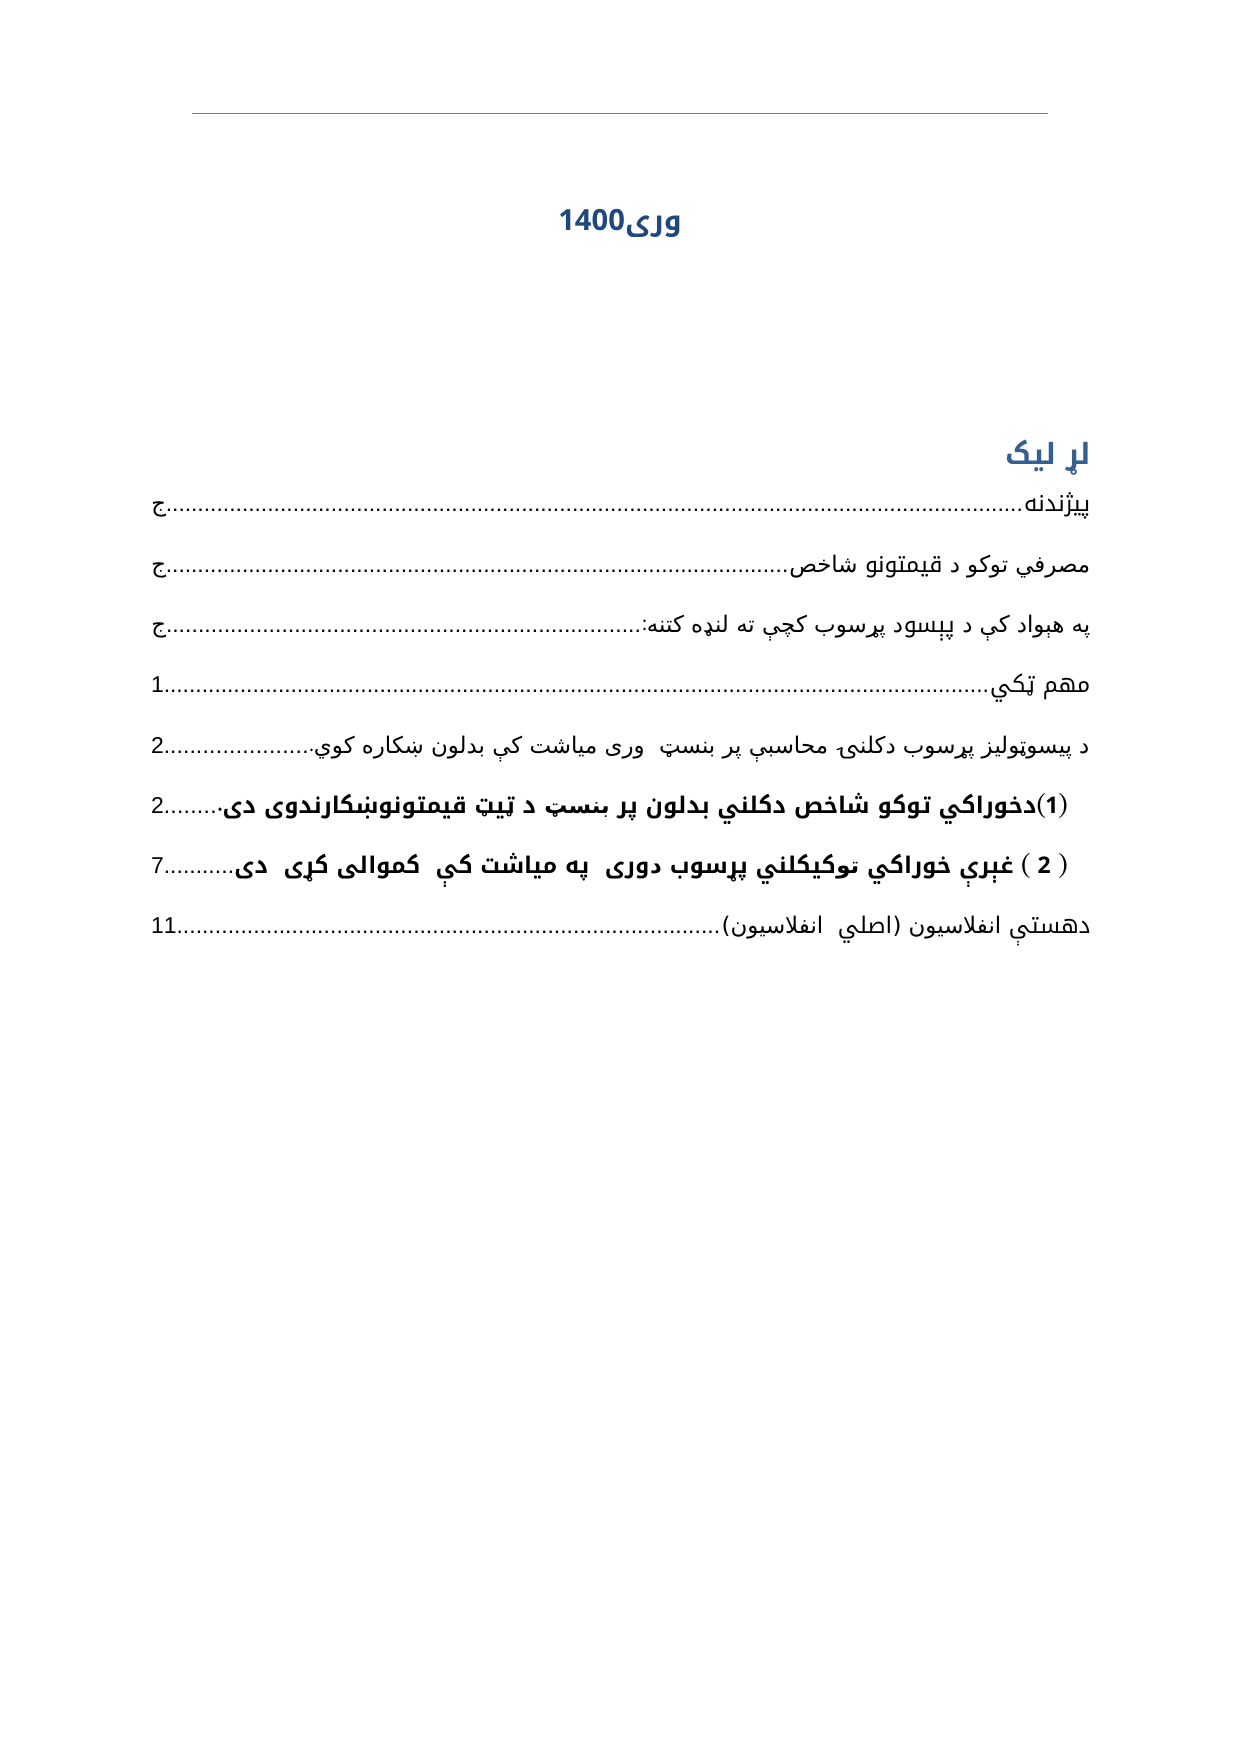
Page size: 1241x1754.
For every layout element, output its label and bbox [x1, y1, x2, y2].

table_cell [192, 114, 1048, 382]
